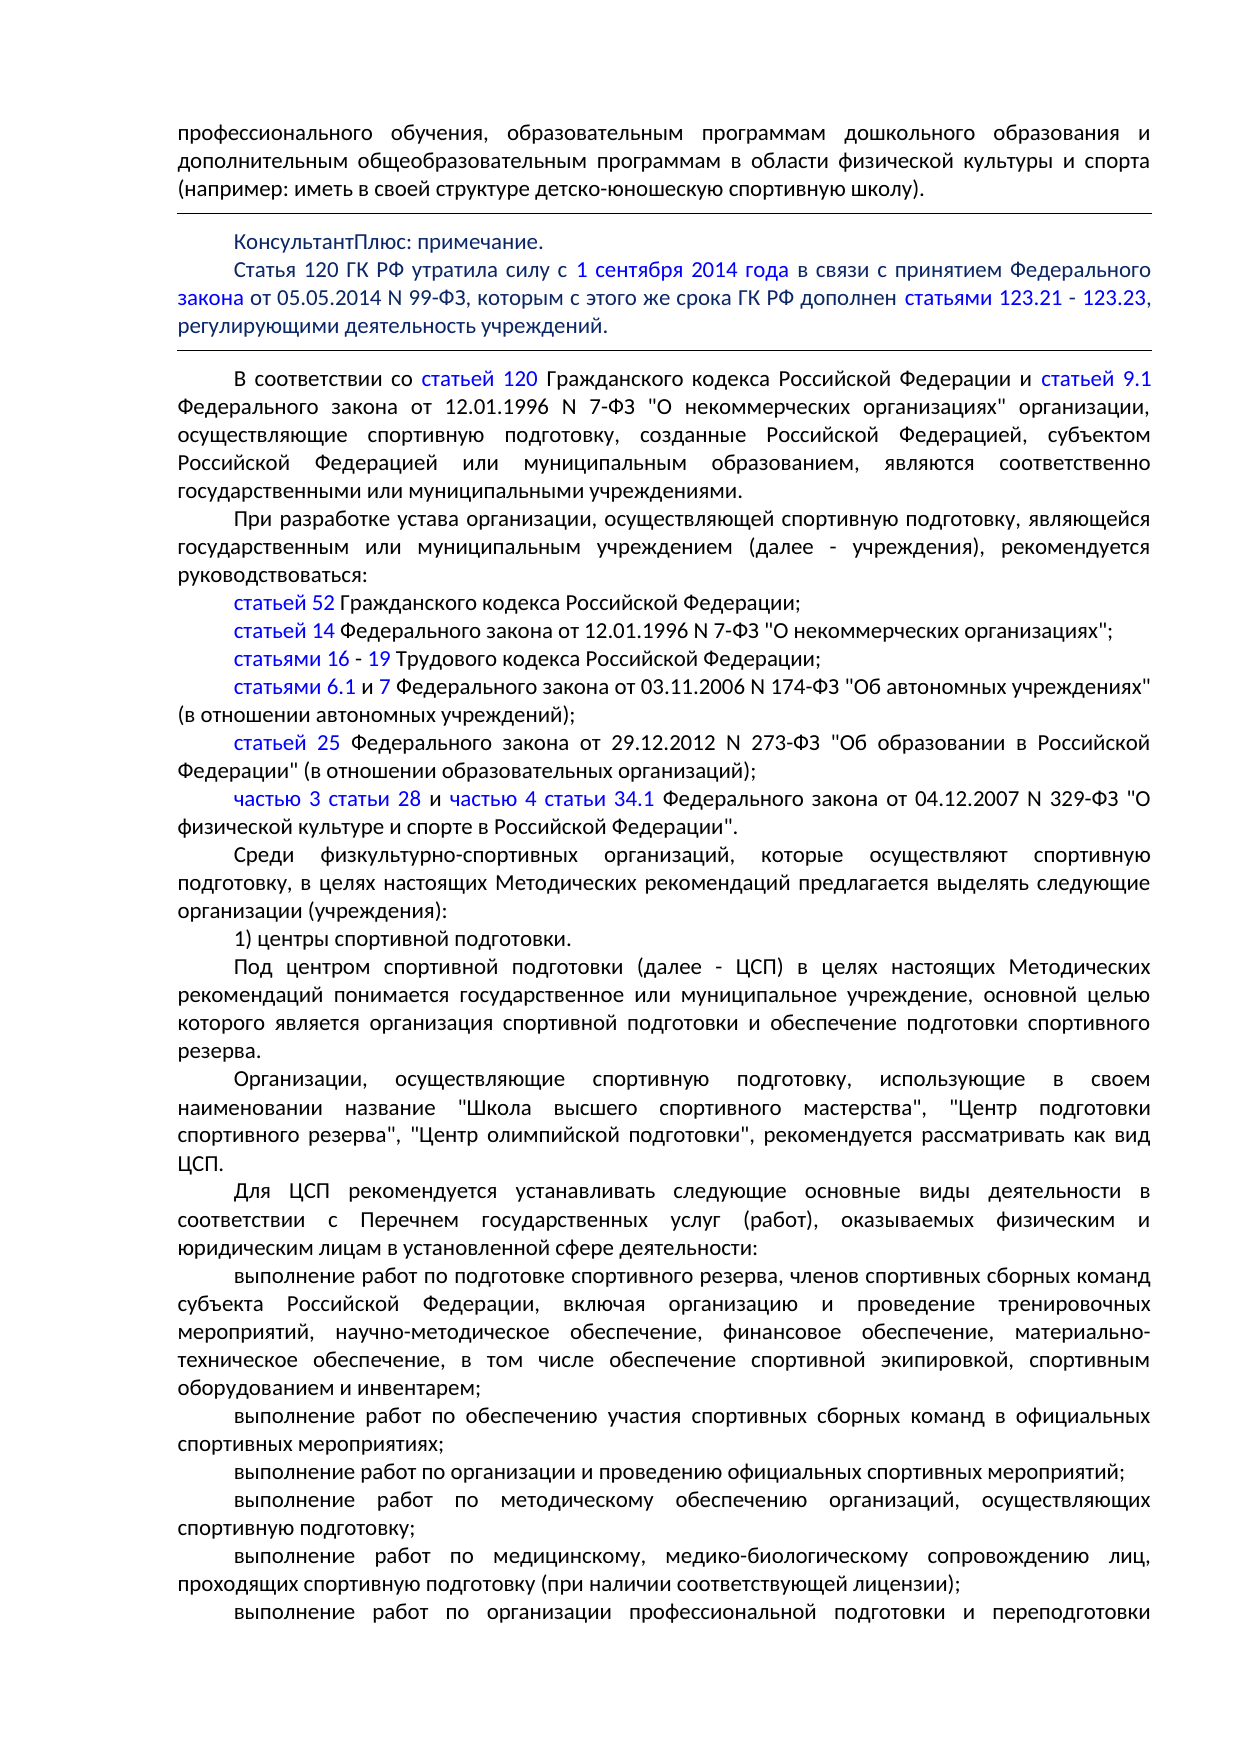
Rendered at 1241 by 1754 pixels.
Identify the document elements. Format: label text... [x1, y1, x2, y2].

text выполнение работ по обеспечению участия спортивных сборных команд в официальных спортивных мероприятиях; [177, 1401, 1152, 1457]
text статьями 6.1 и 7 Федерального закона от 03.11.2006 N 174-ФЗ "Об автономных учреждениях" (в отношении автономных учреждений); [177, 672, 1152, 728]
text статьями 16 - 19 Трудового кодекса Российской Федерации; [177, 644, 1152, 672]
text статьей 25 Федерального закона от 29.12.2012 N 273-ФЗ "Об образовании в Российской Федерации" (в отношении образовательных организаций); [177, 728, 1152, 784]
text статьей 14 Федерального закона от 12.01.1996 N 7-ФЗ "О некоммерческих организациях"; [177, 616, 1152, 644]
text выполнение работ по методическому обеспечению организаций, осуществляющих спортивную подготовку; [177, 1485, 1152, 1541]
text КонсультантПлюс: примечание. [177, 227, 1152, 255]
text Среди физкультурно-спортивных организаций, которые осуществляют спортивную подготовку, в целях настоящих Методических рекомендаций предлагается выделять следующие организации (учреждения): [177, 840, 1152, 924]
text 1) центры спортивной подготовки. [177, 924, 1152, 952]
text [177, 1597, 1152, 1625]
text выполнение работ по медицинскому, медико-биологическому сопровождению лиц, проходящих спортивную подготовку (при наличии соответствующей лицензии); [177, 1541, 1152, 1597]
text выполнение работ по подготовке спортивного резерва, членов спортивных сборных команд субъекта Российской Федерации, включая организацию и проведение тренировочных мероприятий, научно-методическое обеспечение, финансовое обеспечение, материально-техническое обеспечение, в том числе обеспечение спортивной экипировкой, спортивным оборудованием и инвентарем; [177, 1261, 1152, 1401]
text В соответствии со статьей 120 Гражданского кодекса Российской Федерации и статьей 9.1 Федерального закона от 12.01.1996 N 7-ФЗ "О некоммерческих организациях" организации, осуществляющие спортивную подготовку, созданные Российской Федерацией, субъектом Российской Федерацией или муниципальным образованием, являются соответственно государственными или муниципальными учреждениями. [177, 364, 1152, 504]
text частью 3 статьи 28 и частью 4 статьи 34.1 Федерального закона от 04.12.2007 N 329-ФЗ "О физической культуре и спорте в Российской Федерации". [177, 784, 1152, 840]
text статьей 52 Гражданского кодекса Российской Федерации; [177, 588, 1152, 616]
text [177, 118, 1152, 202]
text Для ЦСП рекомендуется устанавливать следующие основные виды деятельности в соответствии с Перечнем государственных услуг (работ), оказываемых физическим и юридическим лицам в установленной сфере деятельности: [177, 1177, 1152, 1261]
text Организации, осуществляющие спортивную подготовку, использующие в своем наименовании название "Школа высшего спортивного мастерства", "Центр подготовки спортивного резерва", "Центр олимпийской подготовки", рекомендуется рассматривать как вид ЦСП. [177, 1064, 1152, 1177]
text Под центром спортивной подготовки (далее - ЦСП) в целях настоящих Методических рекомендаций понимается государственное или муниципальное учреждение, основной целью которого является организация спортивной подготовки и обеспечение подготовки спортивного резерва. [177, 952, 1152, 1064]
text Статья 120 ГК РФ утратила силу с 1 сентября 2014 года в связи с принятием Федерального закона от 05.05.2014 N 99-ФЗ, которым с этого же срока ГК РФ дополнен статьями 123.21 - 123.23, регулирующими деятельность учреждений. [177, 255, 1152, 339]
text выполнение работ по организации и проведению официальных спортивных мероприятий; [177, 1457, 1152, 1485]
text При разработке устава организации, осуществляющей спортивную подготовку, являющейся государственным или муниципальным учреждением (далее - учреждения), рекомендуется руководствоваться: [177, 504, 1152, 588]
